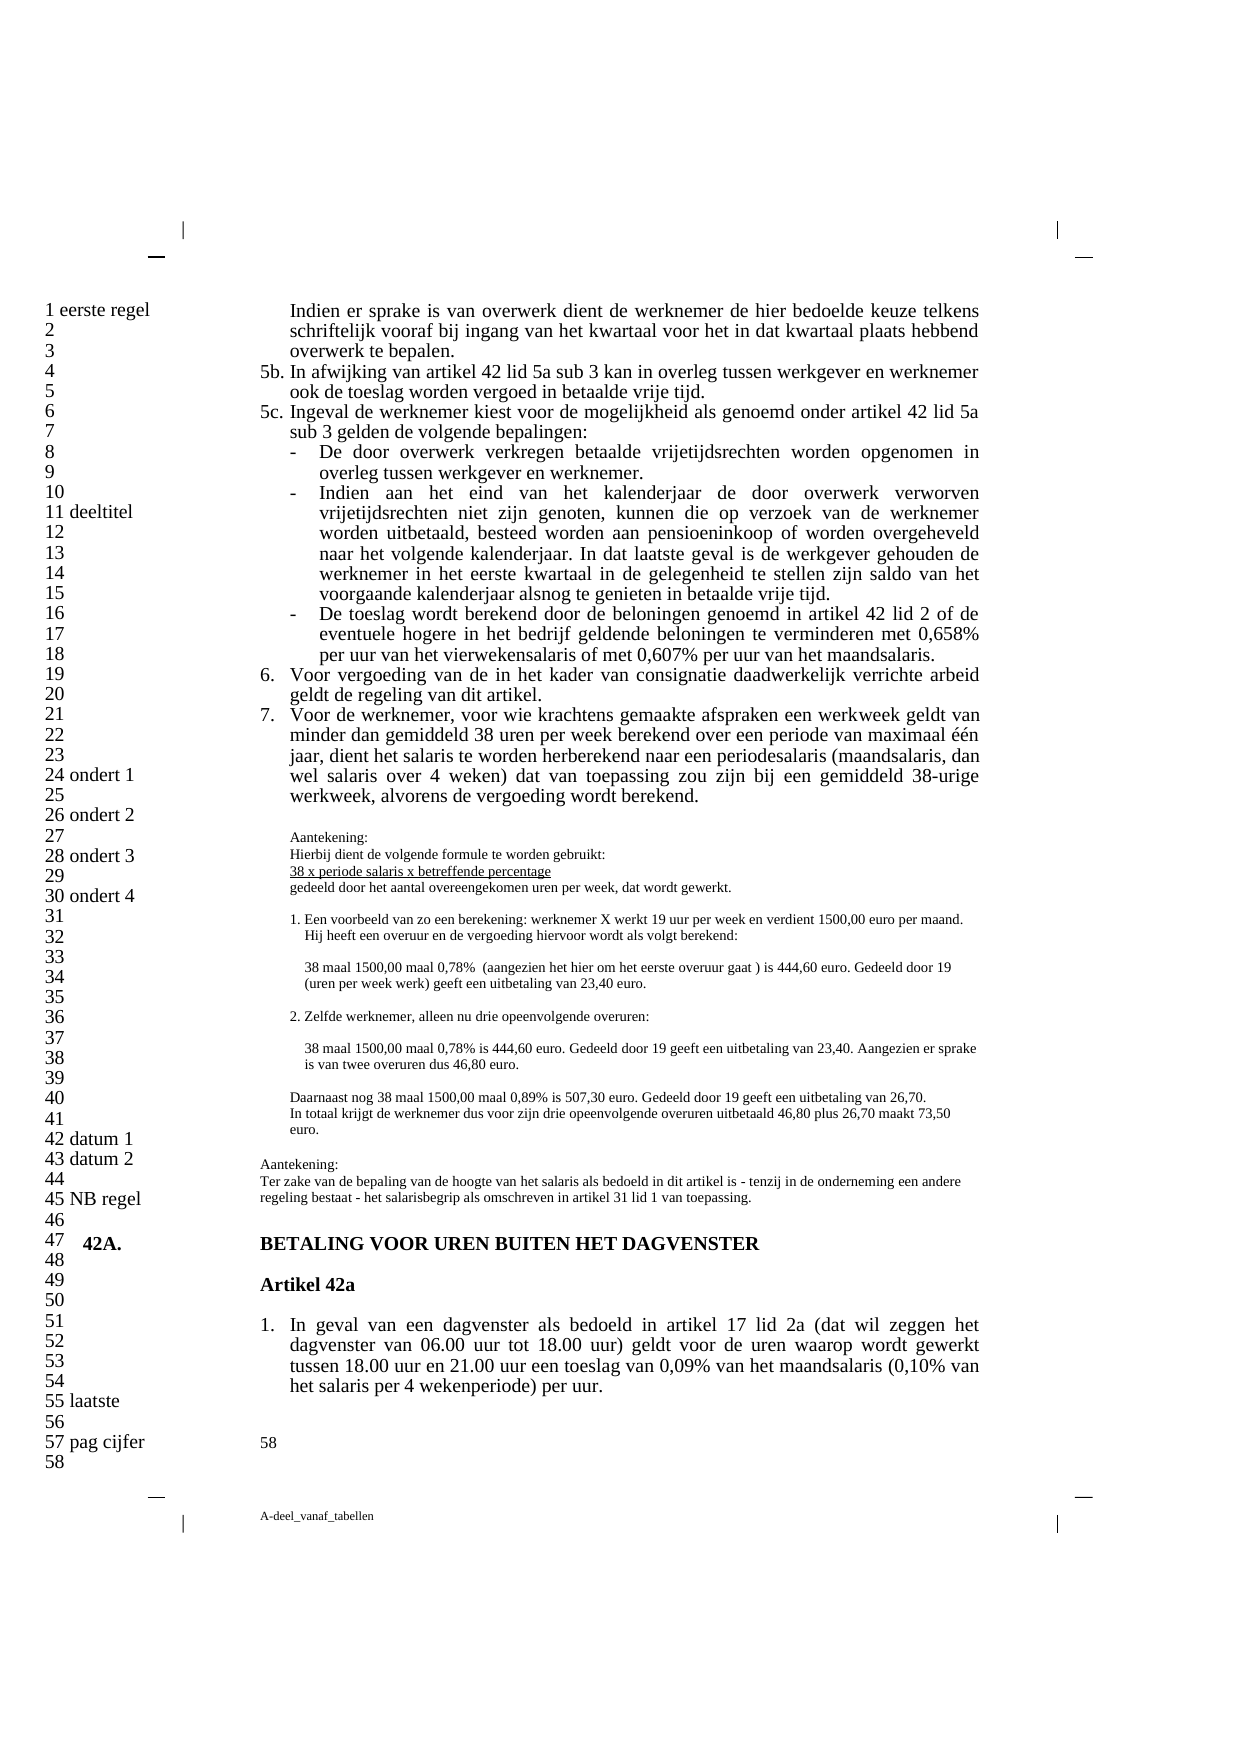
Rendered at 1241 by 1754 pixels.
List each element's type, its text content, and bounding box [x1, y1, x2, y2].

text - De toeslag wordt berekend door de beloningen genoemd in artikel 42 lid 2 of de eventuele hogere in het bedrijf geldende beloningen te verminderen met 0,658% per uur van het vierwekensalaris of met 0,607% per uur van het maandsalaris. [289, 604, 980, 665]
text - Indien aan het eind van het kalenderjaar de door overwerk verworven vrijetijdsrechten niet zijn genoten, kunnen die op verzoek van de werknemer worden uitbetaald, besteed worden aan pensioeninkoop of worden overgeheveld naar het volgende kalenderjaar. In dat laatste geval is de werkgever gehouden de werknemer in het eerste kwartaal in de gelegenheid te stellen zijn saldo van het voorgaande kalenderjaar alsnog te genieten in betaalde vrije tijd. [289, 483, 980, 604]
text 2. Zelfde werknemer, alleen nu drie opeenvolgende overuren: [289, 1008, 980, 1024]
text - De door overwerk verkregen betaalde vrijetijdsrechten worden opgenomen in overleg tussen werkgever en werknemer. [289, 443, 980, 483]
text gedeeld door het aantal overeengekomen uren per week, dat wordt gewerkt. [260, 879, 980, 895]
text 7. Voor de werknemer, voor wie krachtens gemaakte afspraken een werkweek geldt van minder dan gemiddeld 38 uren per week berekend over een periode van maximaal één jaar, dient het salaris te worden herberekend naar een periodesalaris (maandsalaris, dan wel salaris over 4 weken) dat van toepassing zou zijn bij een gemiddeld 38-urige werkweek, alvorens de vergoeding wordt berekend. [260, 705, 980, 806]
text 1. In geval van een dagvenster als bedoeld in artikel 17 lid 2a (dat wil zeggen het dagvenster van 06.00 uur tot 18.00 uur) geldt voor de uren waarop wordt gewerkt tussen 18.00 uur en 21.00 uur een toeslag van 0,09% van het maandsalaris (0,10% van het salaris per 4 wekenperiode) per uur. [260, 1316, 980, 1396]
text Hierbij dient de volgende formule te worden gebruikt: [260, 847, 980, 863]
text Artikel 42a [260, 1275, 980, 1295]
text 42a. Betaling voor uren buiten het dagvenster [83, 1235, 980, 1255]
text 5b. In afwijking van artikel 42 lid 5a sub 3 kan in overleg tussen werkgever en werknemer ook de toeslag worden vergoed in betaalde vrije tijd. [260, 362, 980, 402]
text 6. Voor vergoeding van de in het kader van consignatie daadwerkelijk verrichte arbeid geldt de regeling van dit artikel. [260, 665, 980, 705]
text Ter zake van de bepaling van de hoogte van het salaris als bedoeld in dit artikel is - tenzij in de onderneming een andere regeling bestaat - het salarisbegrip als omschreven in artikel 31 lid 1 van toepassing. [260, 1174, 980, 1206]
text 38 x periode salaris x betreffende percentage [260, 863, 980, 879]
text 38 maal 1500,00 maal 0,78% is 444,60 euro. Gedeeld door 19 geeft een uitbetaling van 23,40. Aangezien er sprake is van twee overuren dus 46,80 euro. [304, 1041, 980, 1073]
text Aantekening: [260, 827, 980, 847]
text 38 maal 1500,00 maal 0,78% (aangezien het hier om het eerste overuur gaat ) is 444,60 euro. Gedeeld door 19 (uren per week werk) geeft een uitbetaling van 23,40 euro. [304, 960, 980, 992]
text Indien er sprake is van overwerk dient de werknemer de hier bedoelde keuze telkens schriftelijk vooraf bij ingang van het kwartaal voor het in dat kwartaal plaats hebbend overwerk te bepalen. [260, 301, 980, 362]
text Aantekening: [260, 1154, 980, 1174]
text 1. Een voorbeeld van zo een berekening: werknemer X werkt 19 uur per week en verdient 1500,00 euro per maand. Hij heeft een overuur en de vergoeding hiervoor wordt als volgt berekend: [289, 911, 980, 944]
text 5c. Ingeval de werknemer kiest voor de mogelijkheid als genoemd onder artikel 42 lid 5a sub 3 gelden de volgende bepalingen: [260, 402, 980, 443]
text Daarnaast nog 38 maal 1500,00 maal 0,89% is 507,30 euro. Gedeeld door 19 geeft een uitbetaling van 26,70. [289, 1089, 980, 1105]
text In totaal krijgt de werknemer dus voor zijn drie opeenvolgende overuren uitbetaald 46,80 plus 26,70 maakt 73,50 euro. [289, 1105, 980, 1137]
